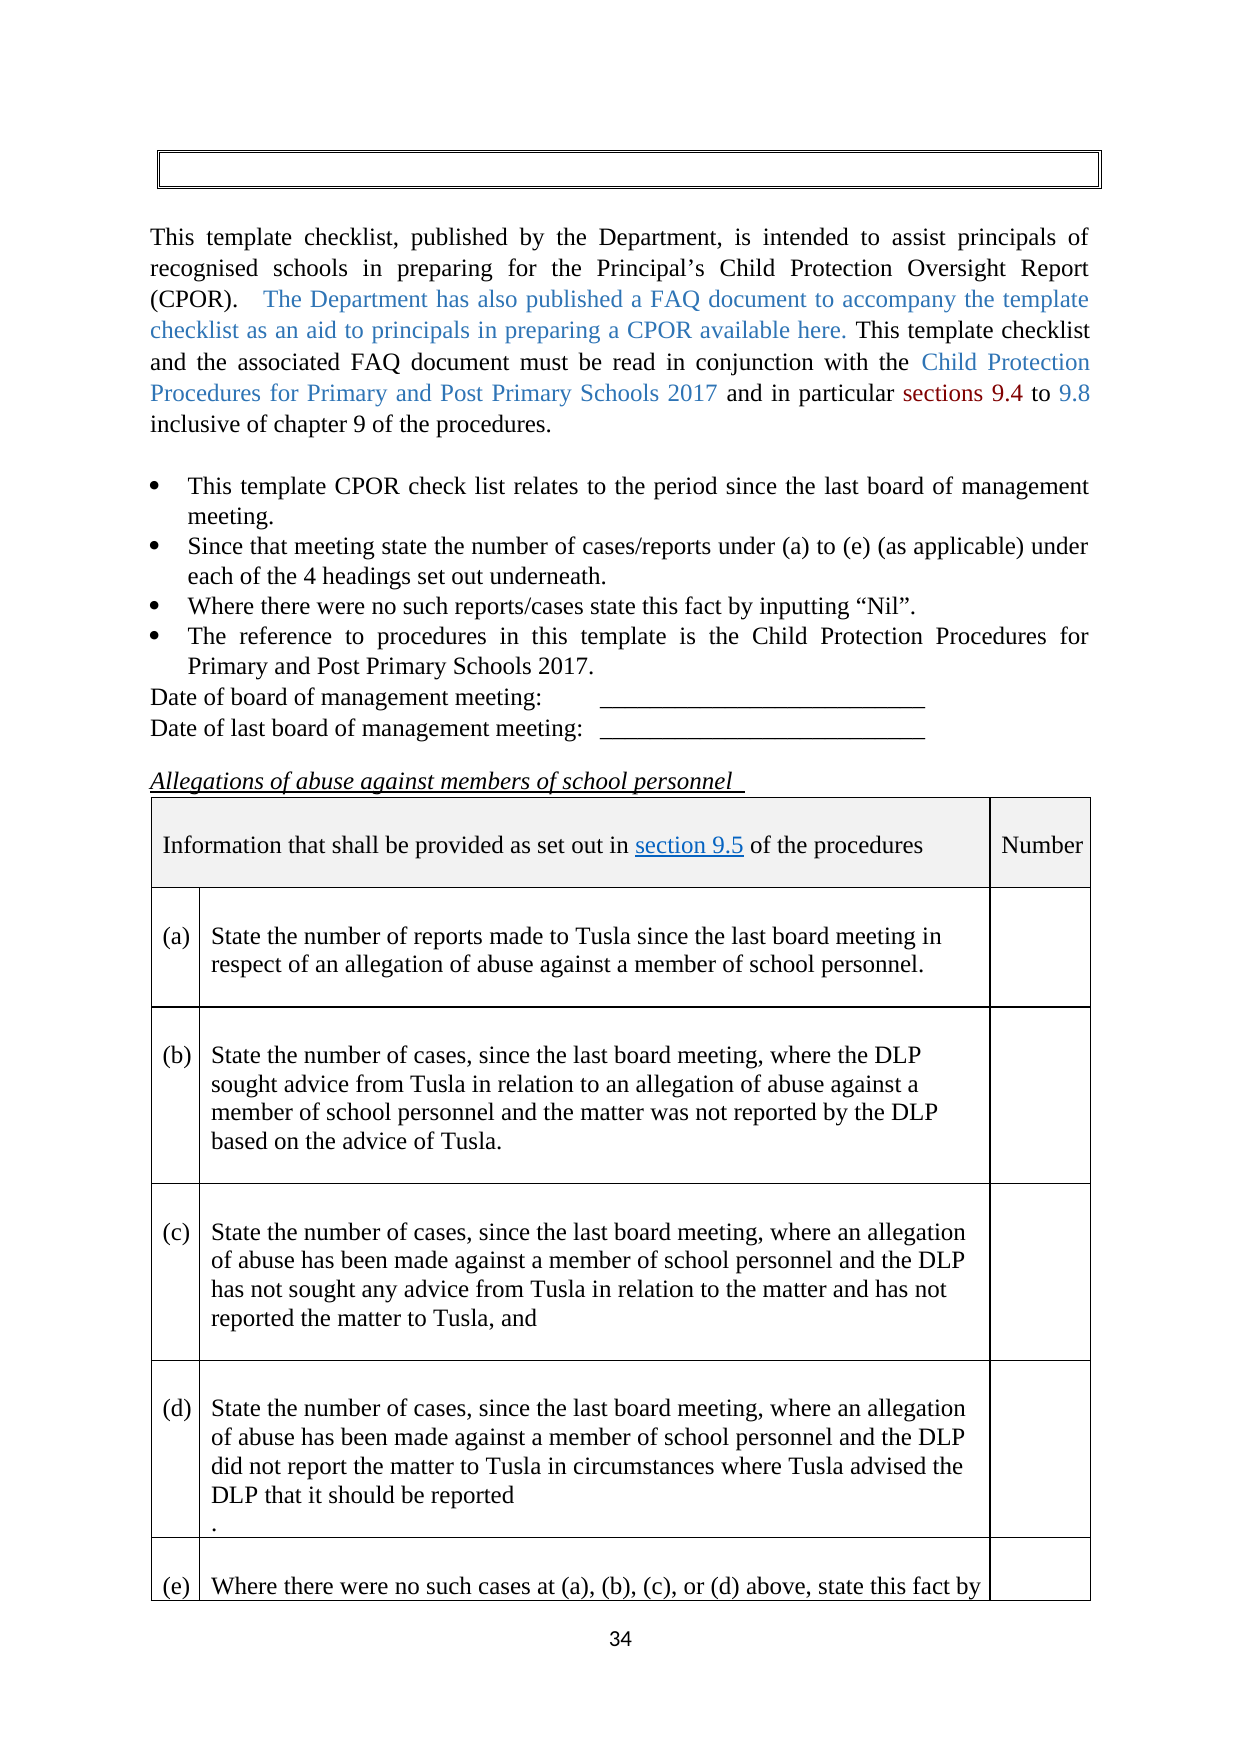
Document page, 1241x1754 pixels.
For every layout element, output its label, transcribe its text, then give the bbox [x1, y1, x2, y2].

table_cell State the number of reports made to Tusla since the last board meeting in respect of an allegation of abuse against a member of school personnel. [200, 888, 989, 1006]
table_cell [200, 1538, 989, 1599]
list The reference to procedures in this template is the Child Protection Procedures for Primary and Post Primary Schools 2017. [150, 621, 1090, 680]
text Allegations of abuse against members of school personnel [150, 766, 1090, 795]
table_cell State the number of cases, since the last board meeting, where an allegation of abuse has been made against a member of school personnel and the DLP has not sought any advice from Tusla in relation to the matter and has not reported the matter to Tusla, and [200, 1184, 989, 1360]
table_cell [991, 888, 1090, 1006]
list This template CPOR check list relates to the period since the last board of management meeting. [150, 471, 1090, 530]
table_cell State the number of cases, since the last board meeting, where an allegation of abuse has been made against a member of school personnel and the DLP did not report the matter to Tusla in circumstances where Tusla advised the DLP that it should be reported . [200, 1361, 989, 1537]
table_cell (e) [152, 1538, 199, 1599]
table_cell (d) [152, 1361, 199, 1537]
table_cell (a) [152, 888, 199, 1006]
table_header Information that shall be provided as set out in section 9.5 of the procedures [152, 798, 989, 887]
table_cell [991, 1538, 1090, 1599]
text Date of board of management meeting: __________________________ Date of last board of management meeting: __________________________ [150, 682, 1090, 741]
table_cell (b) [152, 1008, 199, 1183]
table_header Number [991, 798, 1090, 887]
list Where there were no such reports/cases state this fact by inputting “Nil”. [150, 591, 1090, 620]
table_cell State the number of cases, since the last board meeting, where the DLP sought advice from Tusla in relation to an allegation of abuse against a member of school personnel and the matter was not reported by the DLP based on the advice of Tusla. [200, 1008, 989, 1183]
list Since that meeting state the number of cases/reports under (a) to (e) (as applicable) under each of the 4 headings set out underneath. [150, 531, 1090, 590]
table_cell [991, 1184, 1090, 1360]
table_cell [991, 1008, 1090, 1183]
table_cell [991, 1361, 1090, 1537]
text This template checklist, published by the Department, is intended to assist principals of recognised schools in preparing for the Principal’s Child Protection Oversight Report (CPOR). The Department has also published a FAQ document to accompany the template checklist as an aid to principals in preparing a CPOR available here. This template checklist and the associated FAQ document must be read in conjunction with the Child Protection Procedures for Primary and Post Primary Schools 2017 and in particular sections 9.4 to 9.8 inclusive of chapter 9 of the procedures. [150, 222, 1090, 437]
table_cell (c) [152, 1184, 199, 1360]
